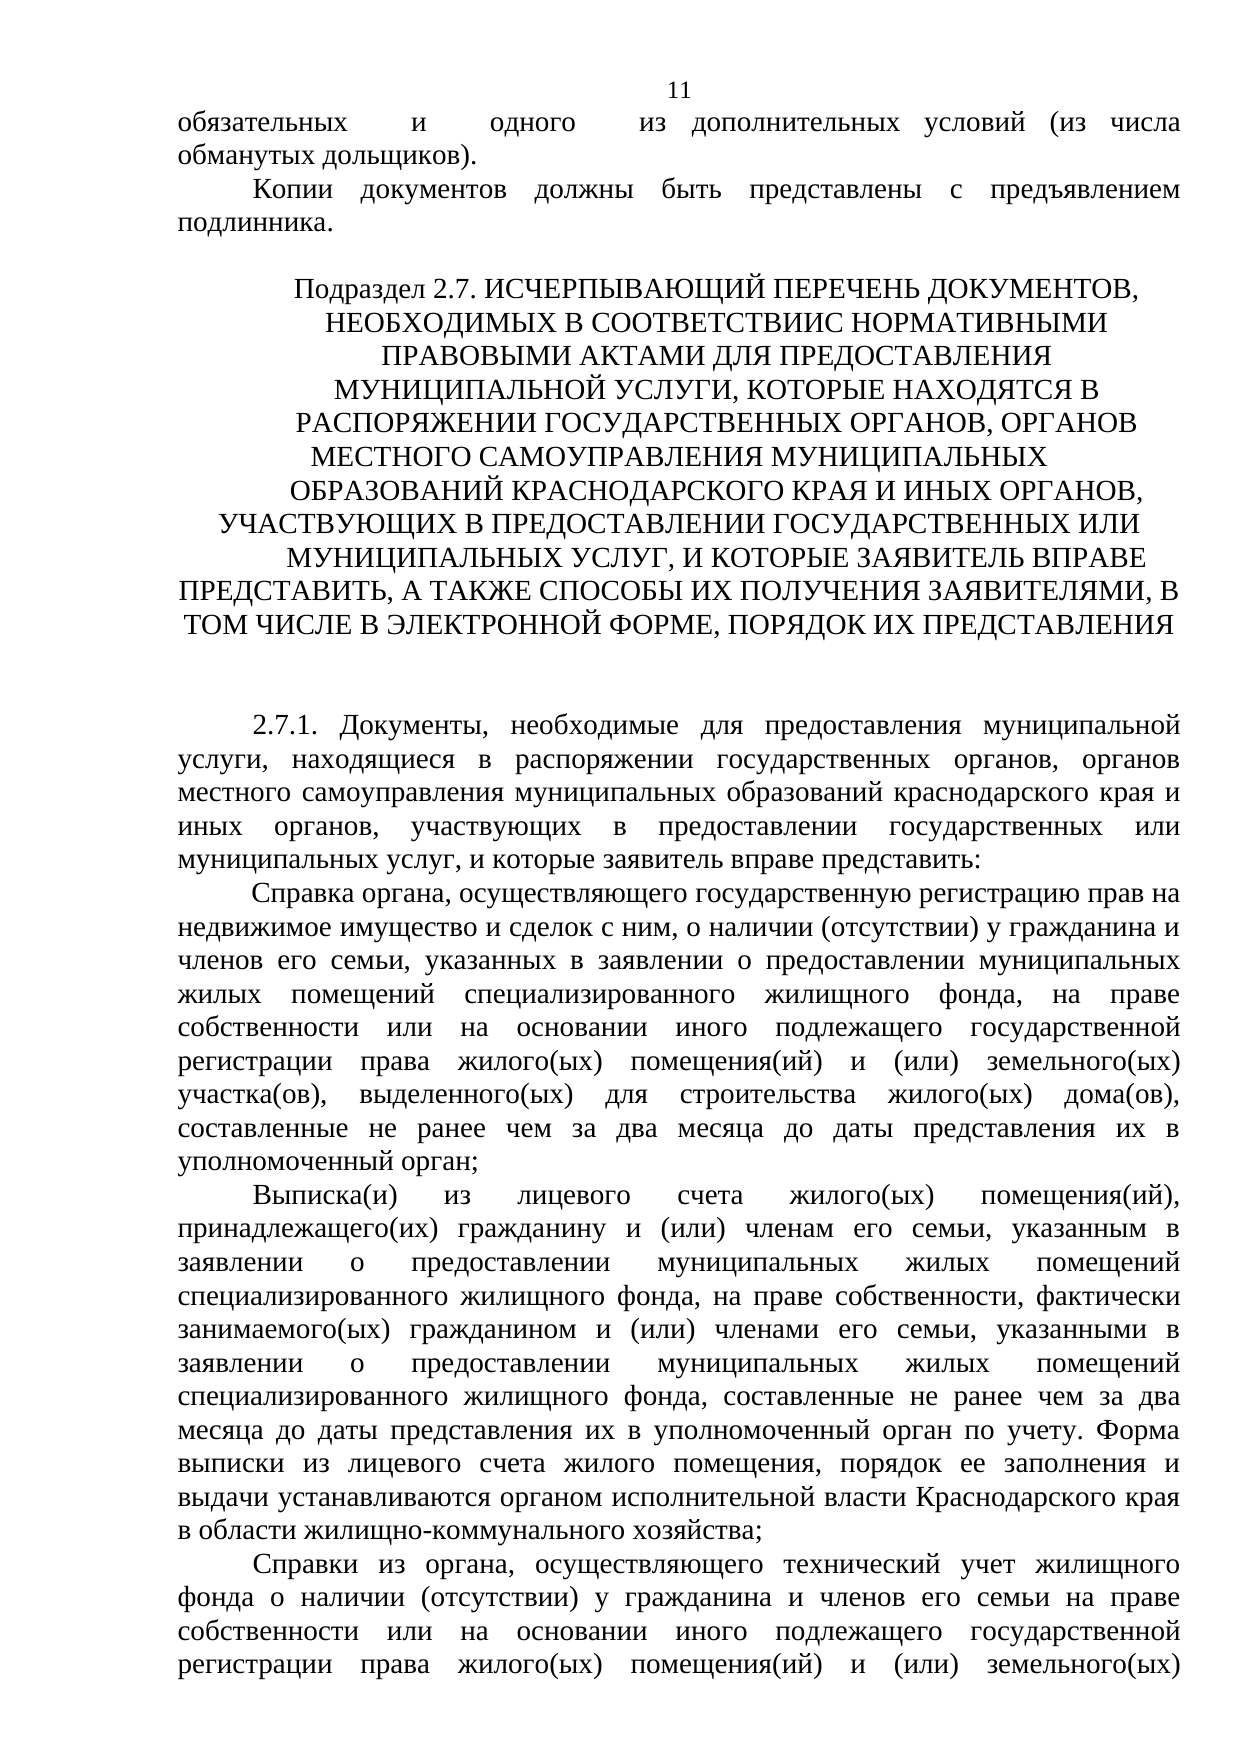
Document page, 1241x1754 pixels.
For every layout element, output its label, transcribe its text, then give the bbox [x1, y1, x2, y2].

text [177, 1546, 1181, 1680]
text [177, 104, 1181, 171]
text ПРАВОВЫМИ АКТАМИ ДЛЯ ПРЕДОСТАВЛЕНИЯ [177, 338, 1181, 372]
text МУНИЦИПАЛЬНЫХ УСЛУГ, И КОТОРЫЕ ЗАЯВИТЕЛЬ ВПРАВЕ ПРЕДСТАВИТЬ, А ТАКЖЕ СПОСОБЫ ИХ ПОЛУЧЕНИЯ ЗАЯВИТЕЛЯМИ, В ТОМ ЧИСЛЕ В ЭЛЕКТРОННОЙ ФОРМЕ, ПОРЯДОК ИХ ПРЕДСТАВЛЕНИЯ [177, 540, 1181, 640]
text ОБРАЗОВАНИЙ КРАСНОДАРСКОГО КРАЯ И ИНЫХ ОРГАНОВ, УЧАСТВУЮЩИХ В ПРЕДОСТАВЛЕНИИ ГОСУДАРСТВЕННЫХ ИЛИ [177, 473, 1181, 540]
text Копии документов должны быть представлены с предъявлением подлинника. [177, 171, 1181, 238]
text Справка органа, осуществляющего государственную регистрацию прав на недвижимое имущество и сделок с ним, о наличии (отсутствии) у гражданина и членов его семьи, указанных в заявлении о предоставлении муниципальных жилых помещений специализированного жилищного фонда, на праве собственности или на основании иного подлежащего государственной регистрации права жилого(ых) помещения(ий) и (или) земельного(ых) участка(ов), выделенного(ых) для строительства жилого(ых) дома(ов), составленные не ранее чем за два месяца до даты представления их в уполномоченный орган; [177, 875, 1181, 1177]
text РАСПОРЯЖЕНИИ ГОСУДАРСТВЕННЫХ ОРГАНОВ, ОРГАНОВ МЕСТНОГО САМОУПРАВЛЕНИЯ МУНИЦИПАЛЬНЫХ [177, 406, 1181, 473]
text Подраздел 2.7. ИСЧЕРПЫВАЮЩИЙ ПЕРЕЧЕНЬ ДОКУМЕНТОВ, [177, 271, 1181, 305]
text НЕОБХОДИМЫХ В СООТВЕТСТВИИС НОРМАТИВНЫМИ [177, 305, 1181, 338]
text МУНИЦИПАЛЬНОЙ УСЛУГИ, КОТОРЫЕ НАХОДЯТСЯ В [177, 372, 1181, 406]
text Выписка(и) из лицевого счета жилого(ых) помещения(ий), принадлежащего(их) гражданину и (или) членам его семьи, указанным в заявлении о предоставлении муниципальных жилых помещений специализированного жилищного фонда, на праве собственности, фактически занимаемого(ых) гражданином и (или) членами его семьи, указанными в заявлении о предоставлении муниципальных жилых помещений специализированного жилищного фонда, составленные не ранее чем за два месяца до даты представления их в уполномоченный орган по учету. Форма выписки из лицевого счета жилого помещения, порядок ее заполнения и выдачи устанавливаются органом исполнительной власти Краснодарского края в области жилищно-коммунального хозяйства; [177, 1177, 1181, 1546]
text 2.7.1. Документы, необходимые для предоставления муниципальной услуги, находящиеся в распоряжении государственных органов, органов местного самоуправления муниципальных образований краснодарского края и иных органов, участвующих в предоставлении государственных или муниципальных услуг, и которые заявитель вправе представить: [177, 707, 1181, 875]
